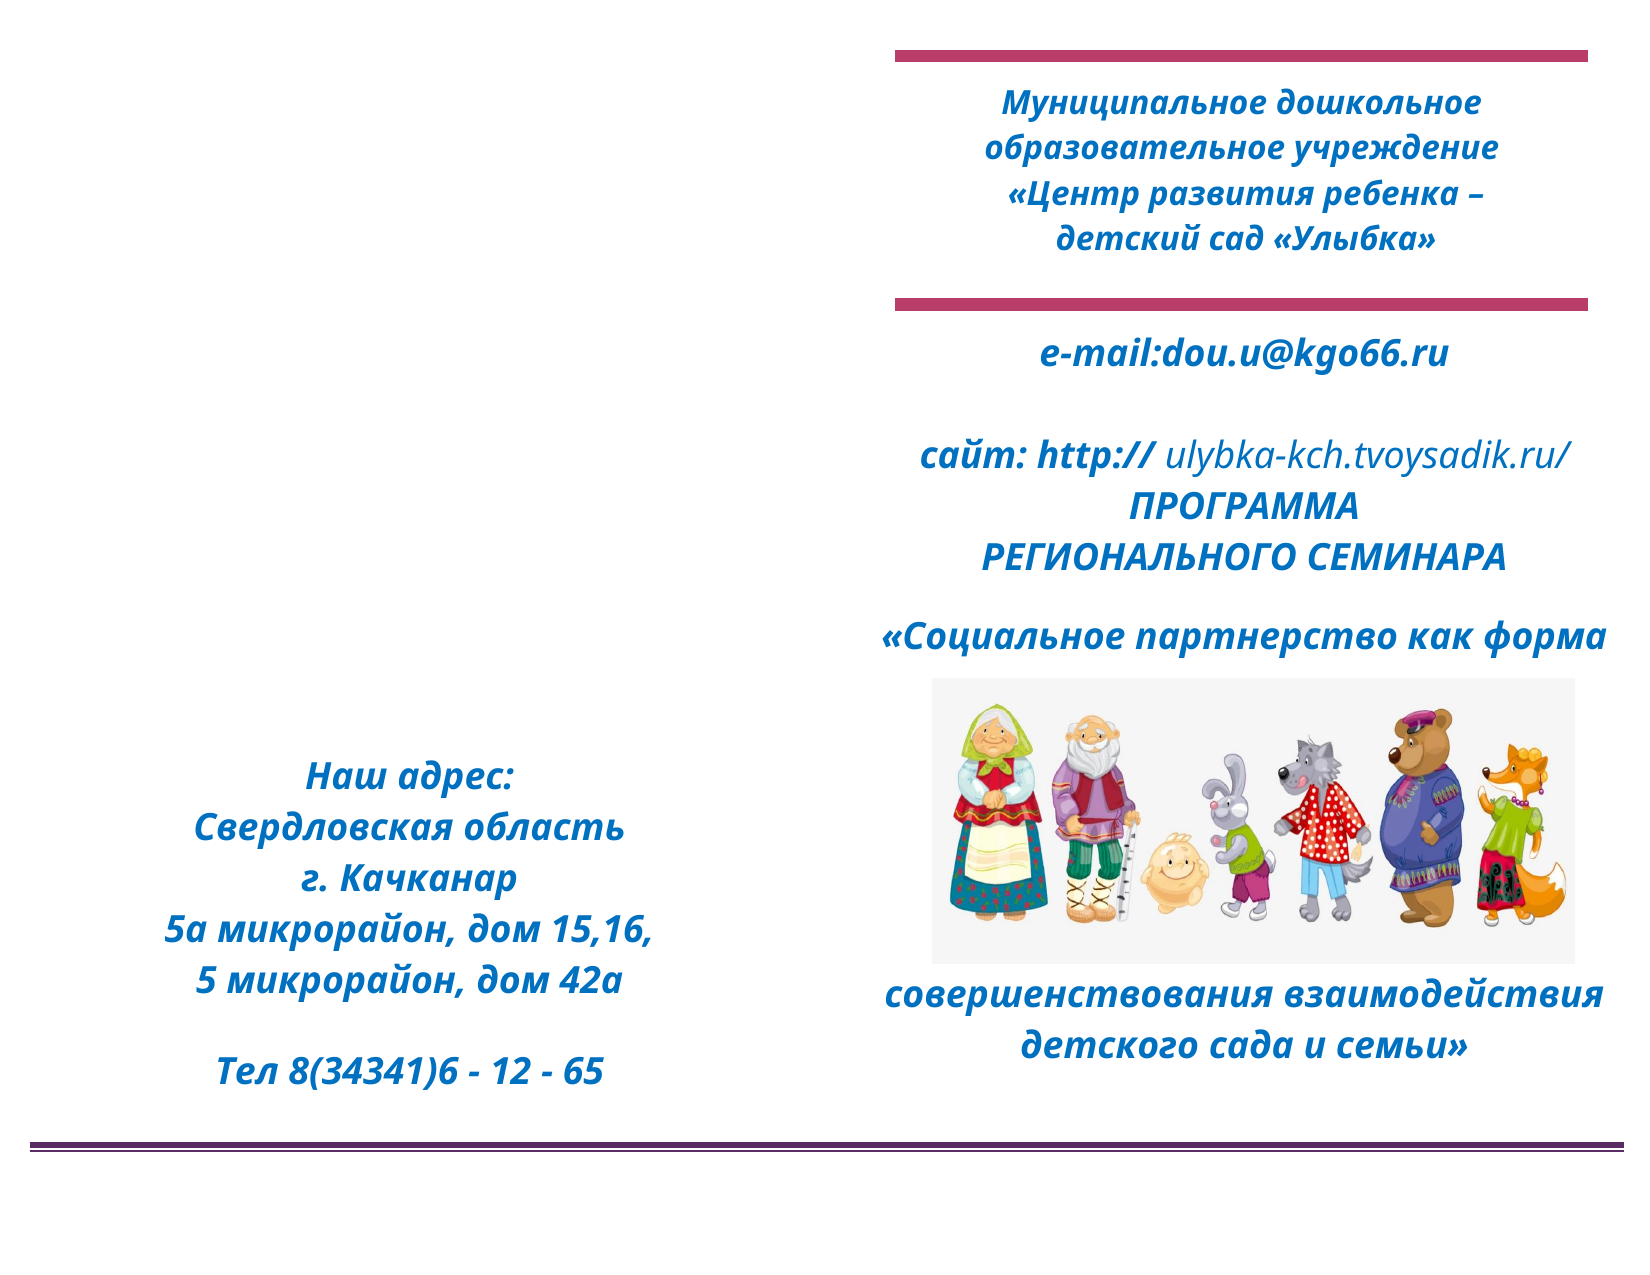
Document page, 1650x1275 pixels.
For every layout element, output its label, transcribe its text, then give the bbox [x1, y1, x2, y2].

text сайт: http:// ulybka-kch.tvoysadik.ru/ [864, 428, 1624, 479]
text «Социальное партнерство как форма [864, 609, 1624, 661]
text Наш адрес: [29, 749, 789, 800]
picture [931, 678, 1575, 963]
text ПРОГРАММА [864, 479, 1624, 530]
text e-mail:dou.u@kgo66.ru [864, 74, 1624, 377]
text детского сада и семьи» [864, 1018, 1624, 1069]
text 5 микрорайон, дом 42а [29, 953, 789, 1004]
text г. Качканар [29, 851, 789, 902]
text РЕГИОНАЛЬНОГО СЕМИНАРА [864, 530, 1624, 581]
text Тел 8(34341)6 - 12 - 65 [29, 1044, 789, 1095]
text 5а микрорайон, дом 15,16, [29, 902, 789, 953]
text Свердловская область [29, 800, 789, 851]
